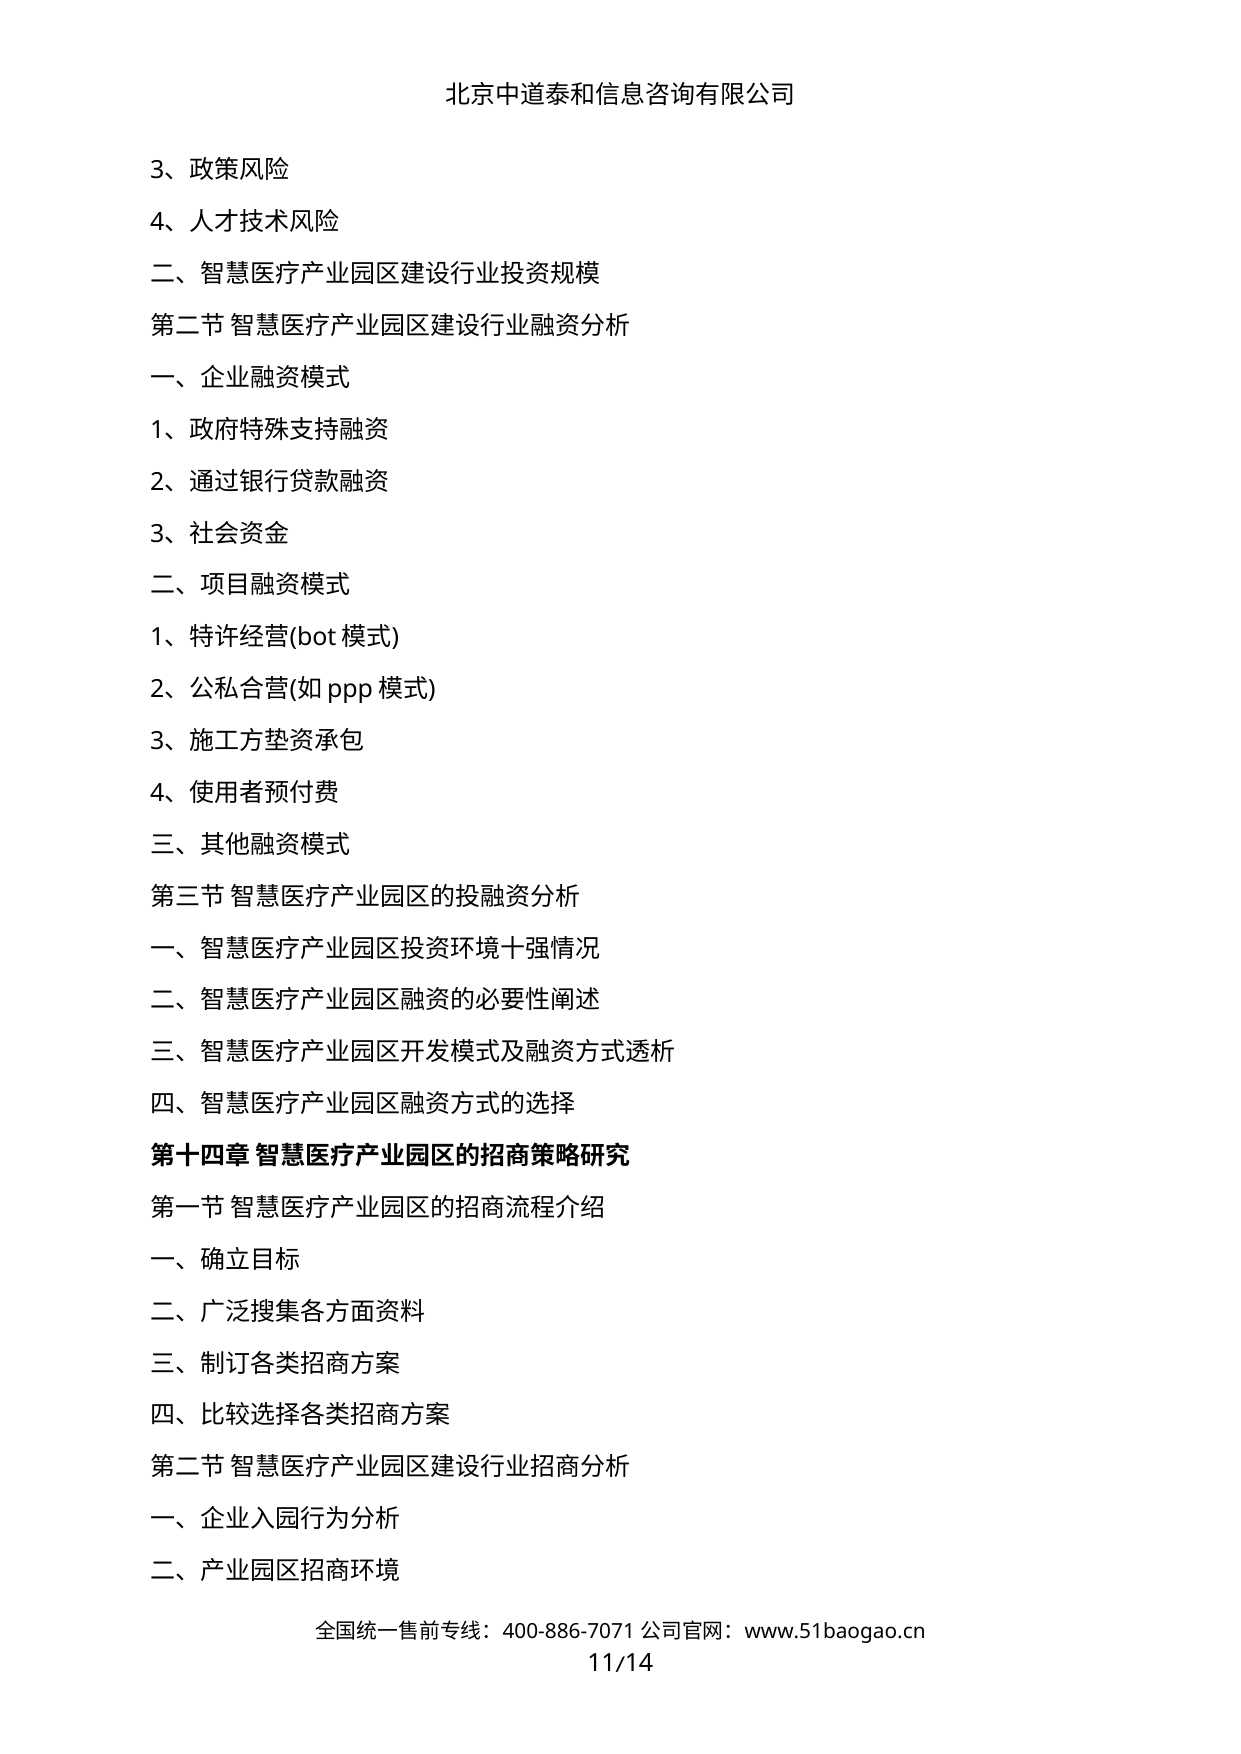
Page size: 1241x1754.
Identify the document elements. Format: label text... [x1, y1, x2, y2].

text 1、政府特殊支持融资 [150, 409, 1090, 446]
text 三、智慧医疗产业园区开发模式及融资方式透析 [150, 1032, 1090, 1068]
text 第三节 智慧医疗产业园区的投融资分析 [150, 876, 1090, 912]
text 2、公私合营(如ppp模式) [150, 669, 1090, 705]
text 3、政策风险 [150, 150, 1090, 186]
text 1、特许经营(bot模式) [150, 617, 1090, 653]
text 四、比较选择各类招商方案 [150, 1395, 1090, 1431]
text 二、项目融资模式 [150, 565, 1090, 601]
text 2、通过银行贷款融资 [150, 461, 1090, 497]
text 第一节 智慧医疗产业园区的招商流程介绍 [150, 1187, 1090, 1224]
text 第十四章 智慧医疗产业园区的招商策略研究 [150, 1136, 1090, 1172]
text 第二节 智慧医疗产业园区建设行业融资分析 [150, 306, 1090, 342]
text 一、确立目标 [150, 1239, 1090, 1276]
text 四、智慧医疗产业园区融资方式的选择 [150, 1084, 1090, 1120]
text 4、人才技术风险 [150, 202, 1090, 238]
text 二、智慧医疗产业园区建设行业投资规模 [150, 254, 1090, 290]
text 3、施工方垫资承包 [150, 721, 1090, 757]
text 一、企业入园行为分析 [150, 1499, 1090, 1535]
text 一、企业融资模式 [150, 357, 1090, 394]
text 第二节 智慧医疗产业园区建设行业招商分析 [150, 1447, 1090, 1483]
text 三、制订各类招商方案 [150, 1343, 1090, 1379]
text 二、广泛搜集各方面资料 [150, 1291, 1090, 1327]
text 二、智慧医疗产业园区融资的必要性阐述 [150, 980, 1090, 1016]
text 3、社会资金 [150, 513, 1090, 549]
text 4、使用者预付费 [150, 772, 1090, 809]
text 一、智慧医疗产业园区投资环境十强情况 [150, 928, 1090, 964]
text 二、产业园区招商环境 [150, 1551, 1090, 1587]
text 三、其他融资模式 [150, 824, 1090, 861]
